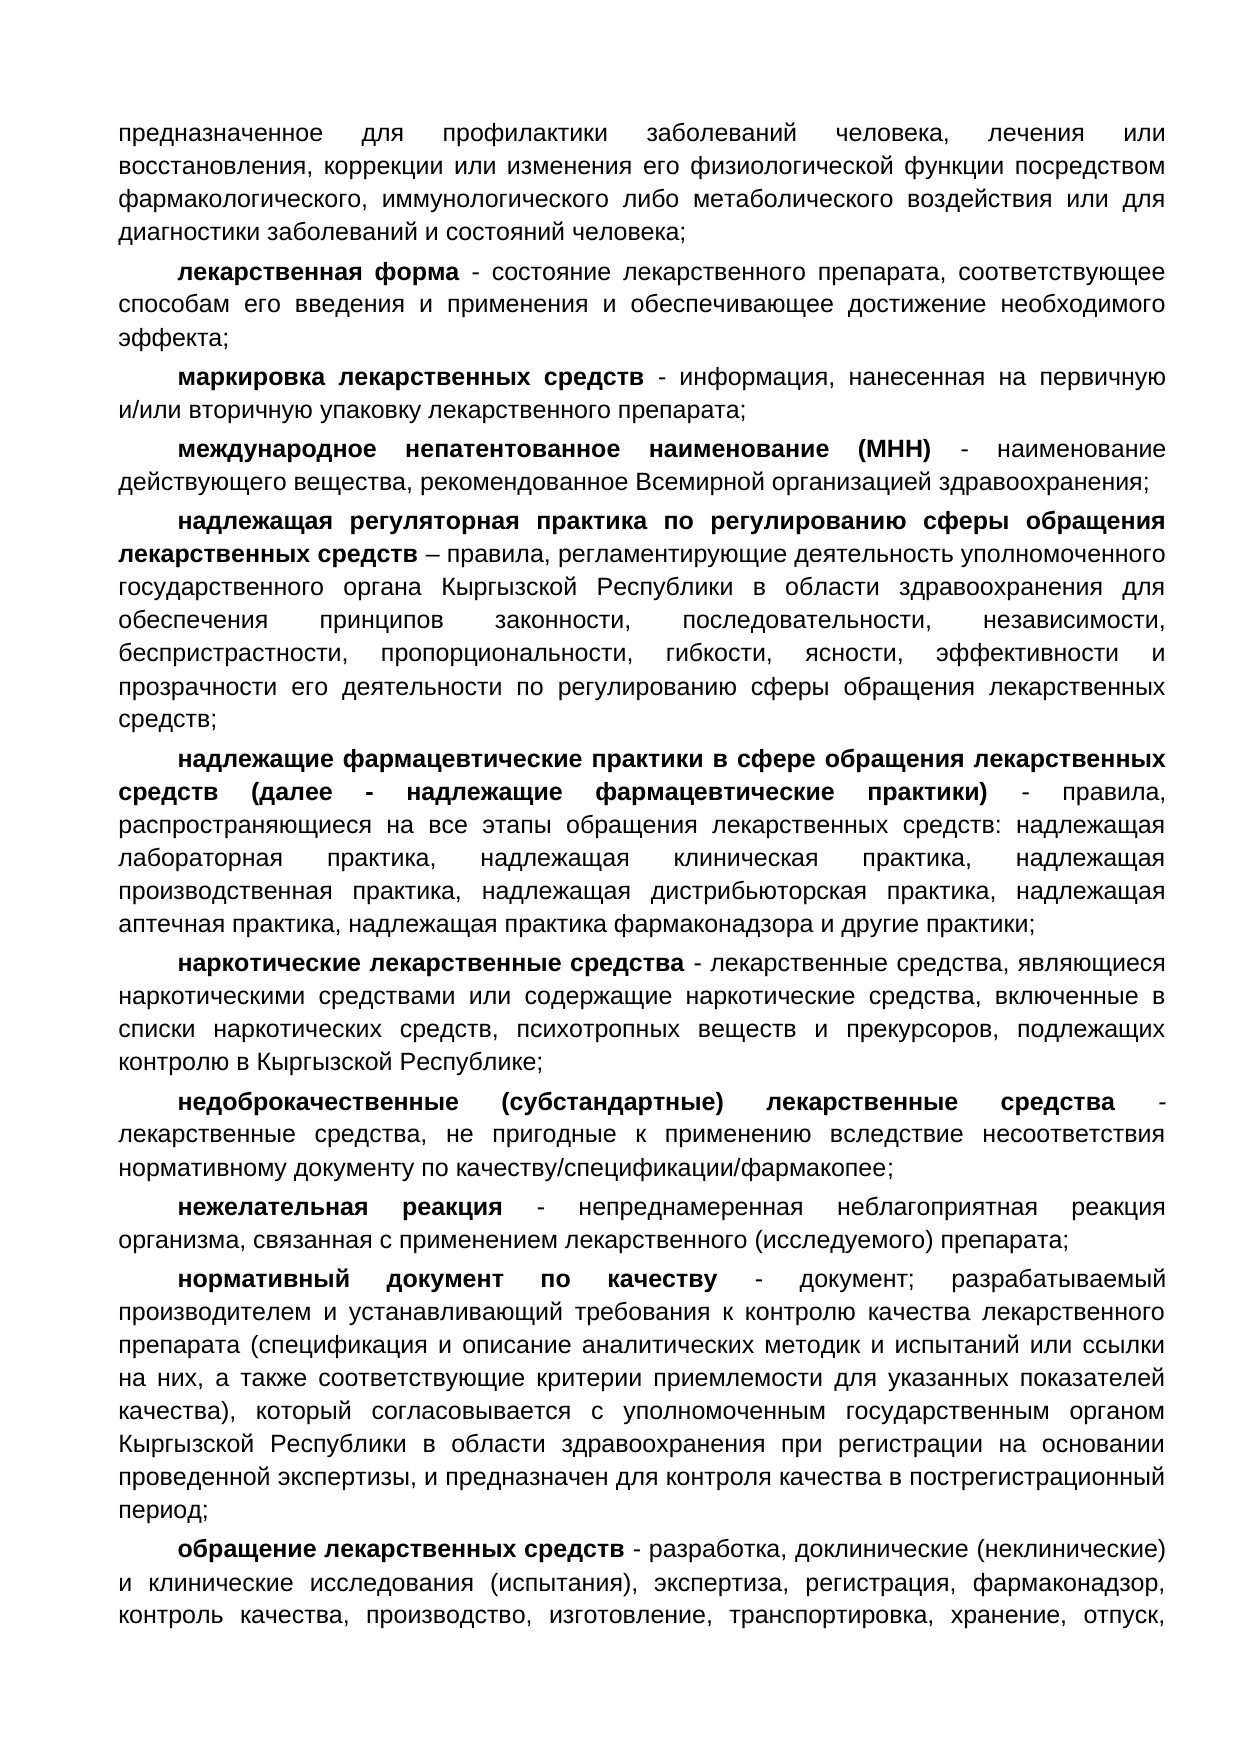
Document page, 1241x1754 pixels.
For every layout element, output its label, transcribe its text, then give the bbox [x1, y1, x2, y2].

text наркотические лекарственные средства - лекарственные средства, являющиеся наркотическими средствами или содержащие наркотические средства, включенные в списки наркотических средств, психотропных веществ и прекурсоров, подлежащих контролю в Кыргызской Республике; [118, 948, 1167, 1076]
text маркировка лекарственных средств - информация, нанесенная на первичную и/или вторичную упаковку лекарственного препарата; [118, 362, 1167, 423]
text нормативный документ по качеству - документ; разрабатываемый производителем и устанавливающий требования к контролю качества лекарственного препарата (спецификация и описание аналитических методик и испытаний или ссылки на них, а также соответствующие критерии приемлемости для указанных показателей качества), который согласовывается с уполномоченным государственным органом Кыргызской Республики в области здравоохранения при регистрации на основании проведенной экспертизы, и предназначен для контроля качества в пострегистрационный период; [118, 1264, 1167, 1524]
text надлежащая регуляторная практика по регулированию сферы обращения лекарственных средств – правила, регламентирующие деятельность уполномоченного государственного органа Кыргызской Республики в области здравоохранения для обеспечения принципов законности, последовательности, независимости, беспристрастности, пропорциональности, гибкости, ясности, эффективности и прозрачности его деятельности по регулированию сферы обращения лекарственных средств; [118, 506, 1167, 733]
text нежелательная реакция - непреднамеренная неблагоприятная реакция организма, связанная с применением лекарственного (исследуемого) препарата; [118, 1192, 1167, 1253]
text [118, 118, 1167, 246]
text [118, 1534, 1167, 1629]
text недоброкачественные (субстандартные) лекарственные средства - лекарственные средства, не пригодные к применению вследствие несоответствия нормативному документу по качеству/спецификации/фармакопее; [118, 1086, 1167, 1181]
text лекарственная форма - состояние лекарственного препарата, соответствующее способам его введения и применения и обеспечивающее достижение необходимого эффекта; [118, 256, 1167, 351]
text надлежащие фармацевтические практики в сфере обращения лекарственных средств (далее - надлежащие фармацевтические практики) - правила, распространяющиеся на все этапы обращения лекарственных средств: надлежащая лабораторная практика, надлежащая клиническая практика, надлежащая производственная практика, надлежащая дистрибьюторская практика, надлежащая аптечная практика, надлежащая практика фармаконадзора и другие практики; [118, 744, 1167, 938]
text международное непатентованное наименование (МНН) - наименование действующего вещества, рекомендованное Всемирной организацией здравоохранения; [118, 434, 1167, 496]
